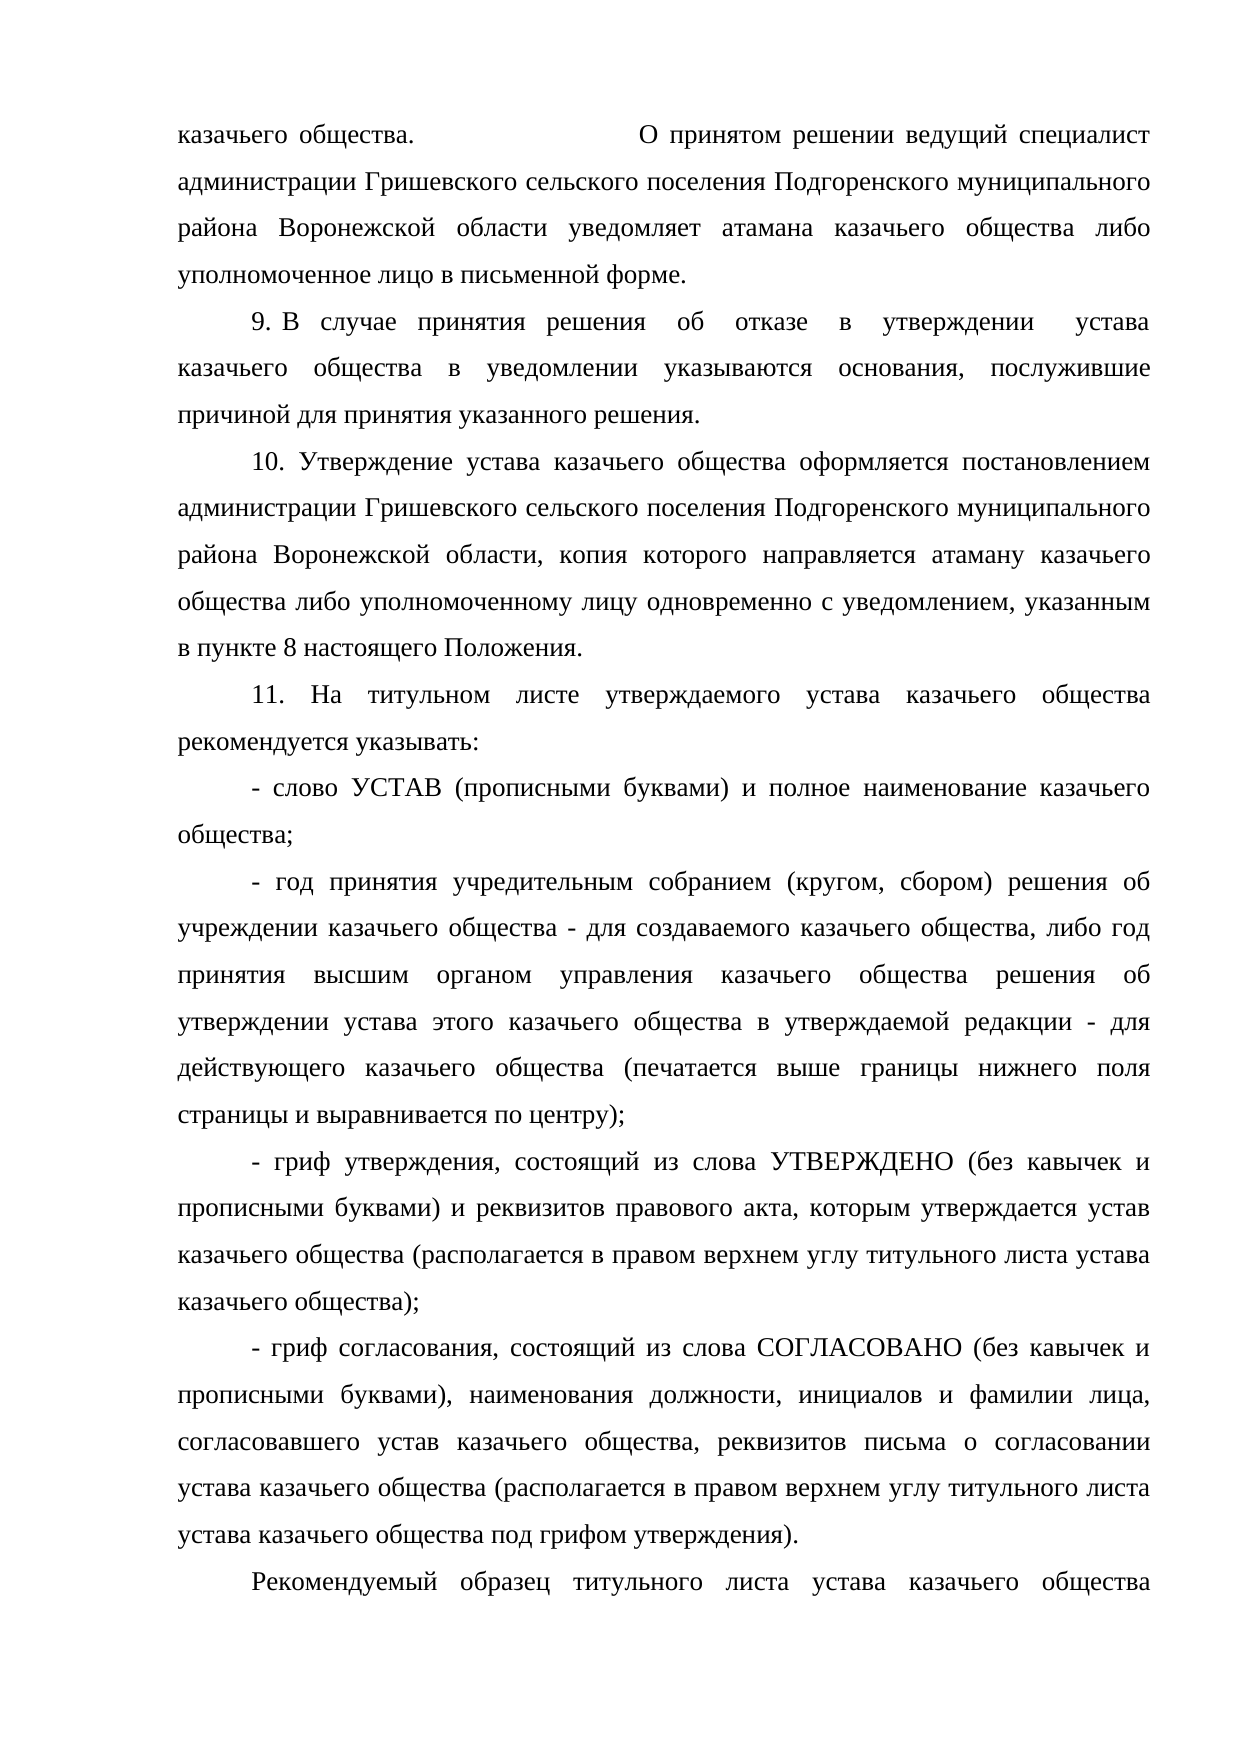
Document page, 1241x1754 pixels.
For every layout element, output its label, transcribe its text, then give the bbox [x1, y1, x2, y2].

text - год принятия учредительным собранием (кругом, сбором) решения об учреждении казачьего общества - для создаваемого казачьего общества, либо год принятия высшим органом управления казачьего общества решения об утверждении устава этого казачьего общества в утверждаемой редакции - для действующего казачьего общества (печатается выше границы нижнего поля страницы и выравнивается по центру); [177, 865, 1152, 1129]
text - гриф утверждения, состоящий из слова УТВЕРЖДЕНО (без кавычек и прописными буквами) и реквизитов правового акта, которым утверждается устав казачьего общества (располагается в правом верхнем углу титульного листа устава казачьего общества); [177, 1145, 1152, 1316]
text 10. Утверждение устава казачьего общества оформляется постановлением администрации Гришевского сельского поселения Подгоренского муниципального района Воронежской области, копия которого направляется атаману казачьего общества либо уполномоченному лицу одновременно с уведомлением, указанным в пункте 8 настоящего Положения. [177, 445, 1152, 663]
text - слово УСТАВ (прописными буквами) и полное наименование казачьего общества; [177, 771, 1152, 849]
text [177, 1565, 1152, 1596]
text 11. На титульном листе утверждаемого устава казачьего общества рекомендуется указывать: [177, 678, 1152, 756]
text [177, 118, 1152, 289]
text - гриф согласования, состоящий из слова СОГЛАСОВАНО (без кавычек и прописными буквами), наименования должности, инициалов и фамилии лица, согласовавшего устав казачьего общества, реквизитов письма о согласовании устава казачьего общества (располагается в правом верхнем углу титульного листа устава казачьего общества под грифом утверждения). [177, 1331, 1152, 1549]
text 9. В случае принятия решения об отказе в утверждении устава казачьего общества в уведомлении указываются основания, послужившие причиной для принятия указанного решения. [177, 305, 1152, 429]
